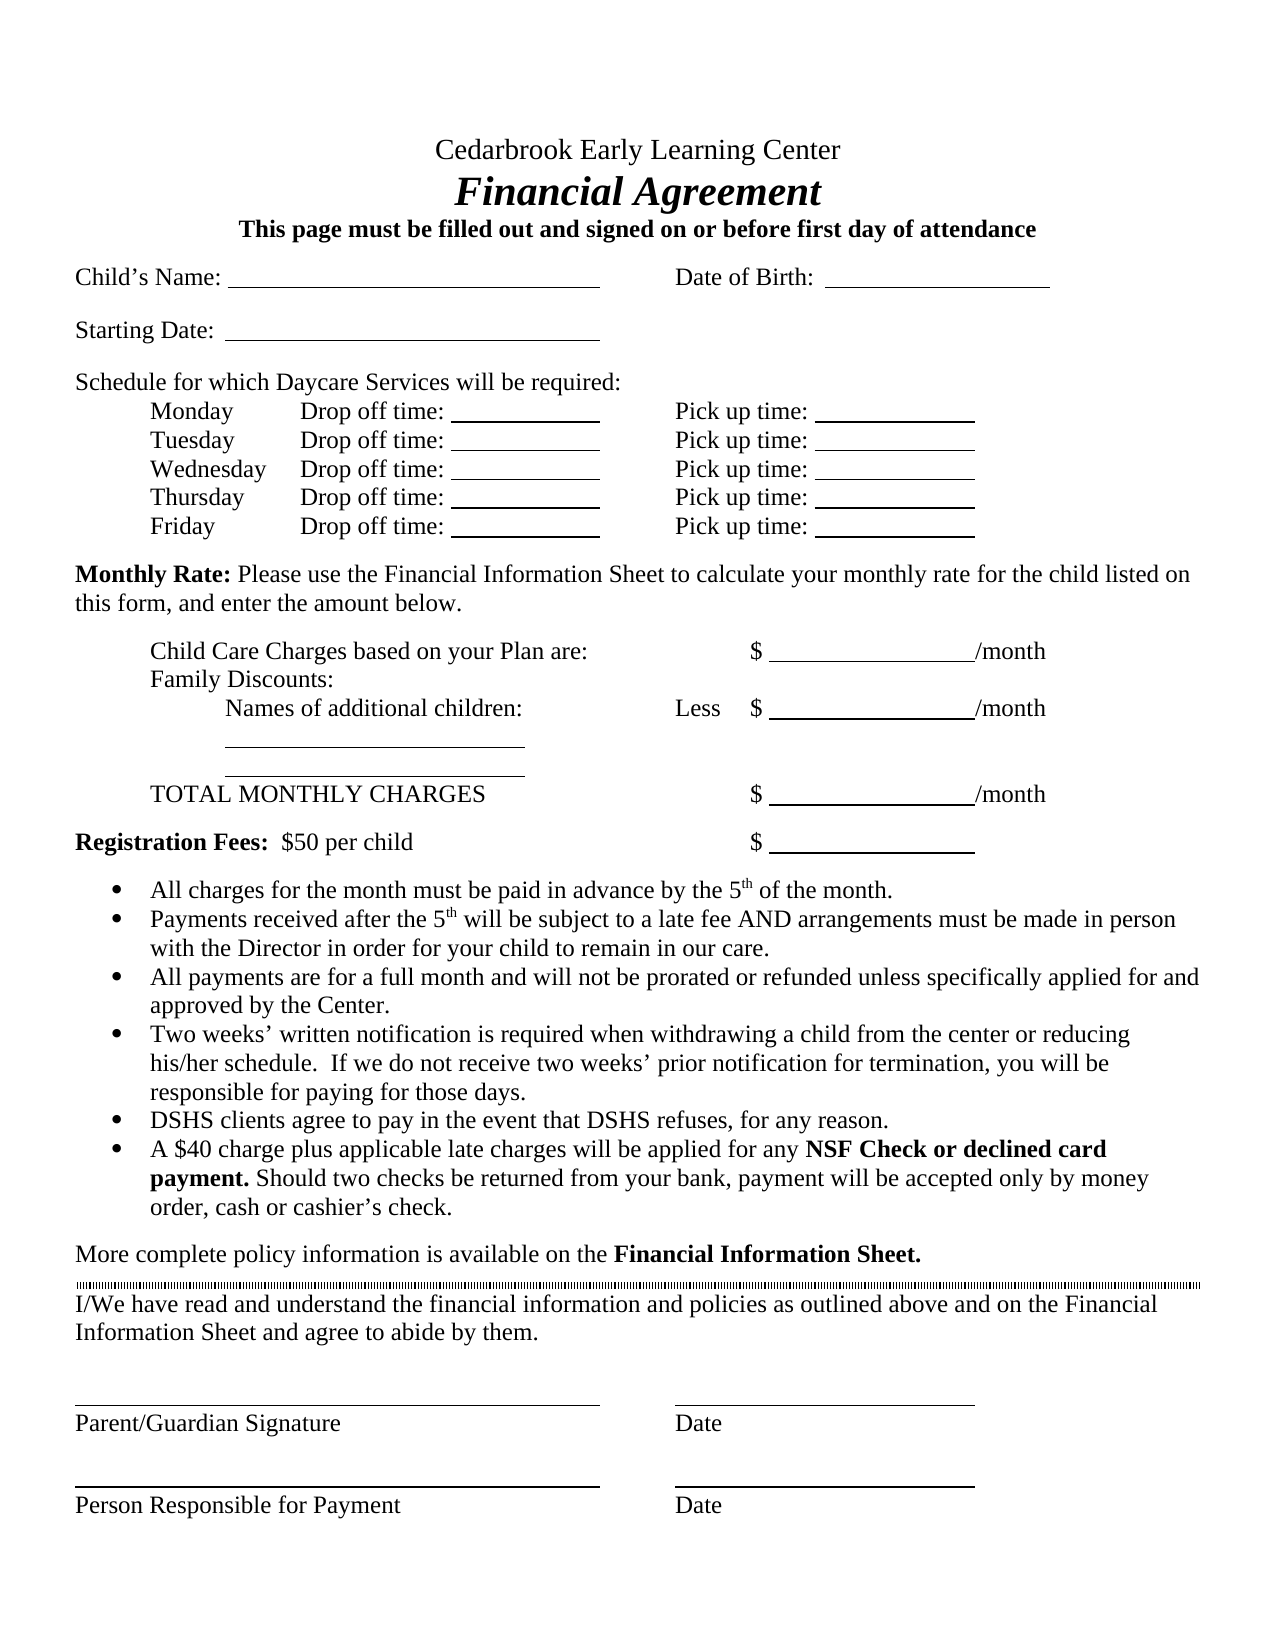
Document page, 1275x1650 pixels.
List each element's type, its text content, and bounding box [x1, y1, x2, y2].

text Registration Fees: $50 per child $ [75, 827, 1200, 856]
text Names of additional children: Less $ /month [75, 693, 1200, 722]
list All payments are for a full month and will not be prorated or refunded unless specifically applied for and approved by the Center. [112, 962, 1200, 1019]
text Schedule for which Daycare Services will be required: [75, 367, 1200, 396]
text Tuesday Drop off time: Pick up time: [75, 425, 1200, 454]
text Child’s Name: Date of Birth: [75, 262, 1200, 291]
list DSHS clients agree to pay in the event that DSHS refuses, for any reason. [112, 1105, 1200, 1134]
list All charges for the month must be paid in advance by the 5th of the month. [112, 875, 1200, 904]
text Cedarbrook Early Learning Center [75, 132, 1200, 166]
text TOTAL MONTHLY CHARGES $ /month [75, 779, 1200, 808]
text Wednesday Drop off time: Pick up time: [75, 454, 1200, 482]
text Thursday Drop off time: Pick up time: [75, 482, 1200, 511]
text Monday Drop off time: Pick up time: [75, 396, 1200, 425]
text Friday Drop off time: Pick up time: [75, 511, 1200, 540]
text Parent/Guardian Signature Date [75, 1408, 1200, 1437]
text Monthly Rate: Please use the Financial Information Sheet to calculate your monthly rate for the child listed on this form, and enter the amount below. [75, 559, 1200, 617]
list Payments received after the 5th will be subject to a late fee AND arrangements must be made in person with the Director in order for your child to remain in our care. [112, 904, 1200, 962]
text This page must be filled out and signed on or before first day of attendance [75, 214, 1200, 243]
text Financial Agreement [75, 166, 1200, 214]
list A $40 charge plus applicable late charges will be applied for any NSF Check or declined card payment. Should two checks be returned from your bank, payment will be accepted only by money order, cash or cashier’s check. [112, 1134, 1200, 1220]
text I/We have read and understand the financial information and policies as outlined above and on the Financial Information Sheet and agree to abide by them. [75, 1289, 1200, 1346]
list Two weeks’ written notification is required when withdrawing a child from the center or reducing his/her schedule. If we do not receive two weeks’ prior notification for termination, you will be responsible for paying for those days. [112, 1019, 1200, 1105]
text Family Discounts: [75, 664, 1200, 693]
text Person Responsible for Payment Date [75, 1490, 1200, 1519]
text Starting Date: [75, 315, 1200, 343]
text Child Care Charges based on your Plan are: $ /month [75, 636, 1200, 664]
text More complete policy information is available on the Financial Information Sheet. [75, 1239, 1200, 1268]
